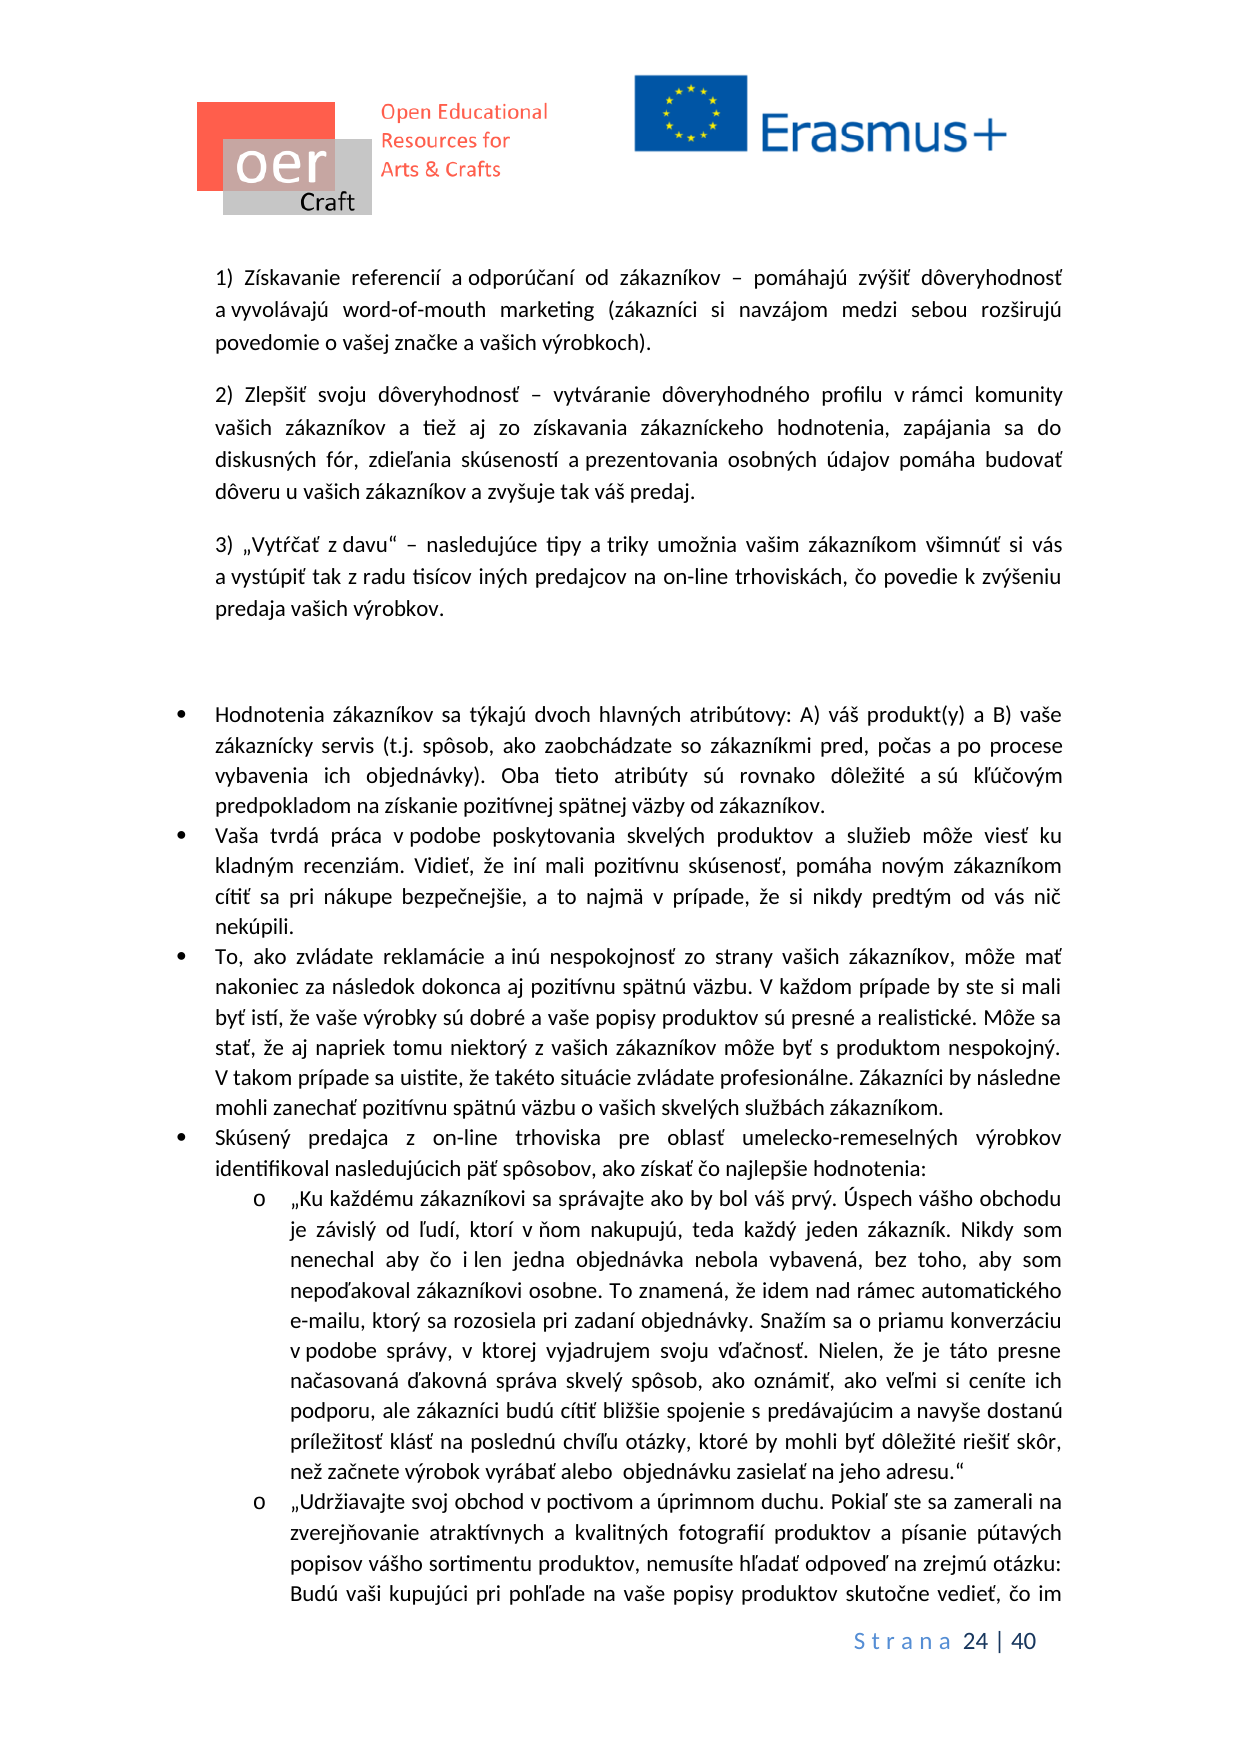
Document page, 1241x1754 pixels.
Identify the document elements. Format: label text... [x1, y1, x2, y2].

text 1) Získavanie referencií a odporúčaní od zákazníkov – pomáhajú zvýšiť dôveryhodnosť a vyvolávajú word-of-mouth marketing (zákazníci si navzájom medzi sebou rozširujú povedomie o vašej značke a vašich výrobkoch). [215, 263, 1063, 356]
list Skúsený predajca z on-line trhoviska pre oblasť umelecko-remeselných výrobkov identifikoval nasledujúcich päť spôsobov, ako získať čo najlepšie hodnotenia: [177, 1123, 1063, 1182]
list „Ku každému zákazníkovi sa správajte ako by bol váš prvý. Úspech vášho obchodu je závislý od ľudí, ktorí v ňom nakupujú, teda každý jeden zákazník. Nikdy som nenechal aby čo i len jedna objednávka nebola vybavená, bez toho, aby som nepoďakoval zákazníkovi osobne. To znamená, že idem nad rámec automatického e-mailu, ktorý sa rozosiela pri zadaní objednávky. Snažím sa o priamu konverzáciu v podobe správy, v ktorej vyjadrujem svoju vďačnosť. Nielen, že je táto presne načasovaná ďakovná správa skvelý spôsob, ako oznámiť, ako veľmi si ceníte ich podporu, ale zákazníci budú cítiť bližšie spojenie s predávajúcim a navyše dostanú príležitosť klásť na poslednú chvíľu otázky, ktoré by mohli byť dôležité riešiť skôr, než začnete výrobok vyrábať alebo objednávku zasielať na jeho adresu.“ [252, 1184, 1063, 1485]
list Hodnotenia zákazníkov sa týkajú dvoch hlavných atribútovy: A) váš produkt(y) a B) vaše zákaznícky servis (t.j. spôsob, ako zaobchádzate so zákazníkmi pred, počas a po procese vybavenia ich objednávky). Oba tieto atribúty sú rovnako dôležité a sú kľúčovým predpokladom na získanie pozitívnej spätnej väzby od zákazníkov. [177, 701, 1063, 819]
picture [188, 73, 555, 236]
text 2) Zlepšiť svoju dôveryhodnosť – vytváranie dôveryhodného profilu v rámci komunity vašich zákazníkov a tiež aj zo získavania zákazníckeho hodnotenia, zapájania sa do diskusných fór, zdieľania skúseností a prezentovania osobných údajov pomáha budovať dôveru u vašich zákazníkov a zvyšuje tak váš predaj. [215, 381, 1063, 505]
list To, ako zvládate reklamácie a inú nespokojnosť zo strany vašich zákazníkov, môže mať nakoniec za následok dokonca aj pozitívnu spätnú väzbu. V každom prípade by ste si mali byť istí, že vaše výrobky sú dobré a vaše popisy produktov sú presné a realistické. Môže sa stať, že aj napriek tomu niektorý z vašich zákazníkov môže byť s produktom nespokojný. V takom prípade sa uistite, že takéto situácie zvládate profesionálne. Zákazníci by následne mohli zanechať pozitívnu spätnú väzbu o vašich skvelých službách zákazníkom. [177, 942, 1063, 1121]
list Vaša tvrdá práca v podobe poskytovania skvelých produktov a služieb môže viesť ku kladným recenziám. Vidieť, že iní mali pozitívnu skúsenosť, pomáha novým zákazníkom cítiť sa pri nákupe bezpečnejšie, a to najmä v prípade, že si nikdy predtým od vás nič nekúpili. [177, 821, 1063, 940]
text 3) „Vytŕčať z davu“ – nasledujúce tipy a triky umožnia vašim zákazníkom všimnúť si vás a vystúpiť tak z radu tisícov iných predajcov na on-line trhoviskách, čo povedie k zvýšeniu predaja vašich výrobkov. [215, 530, 1063, 623]
picture [630, 73, 1009, 157]
